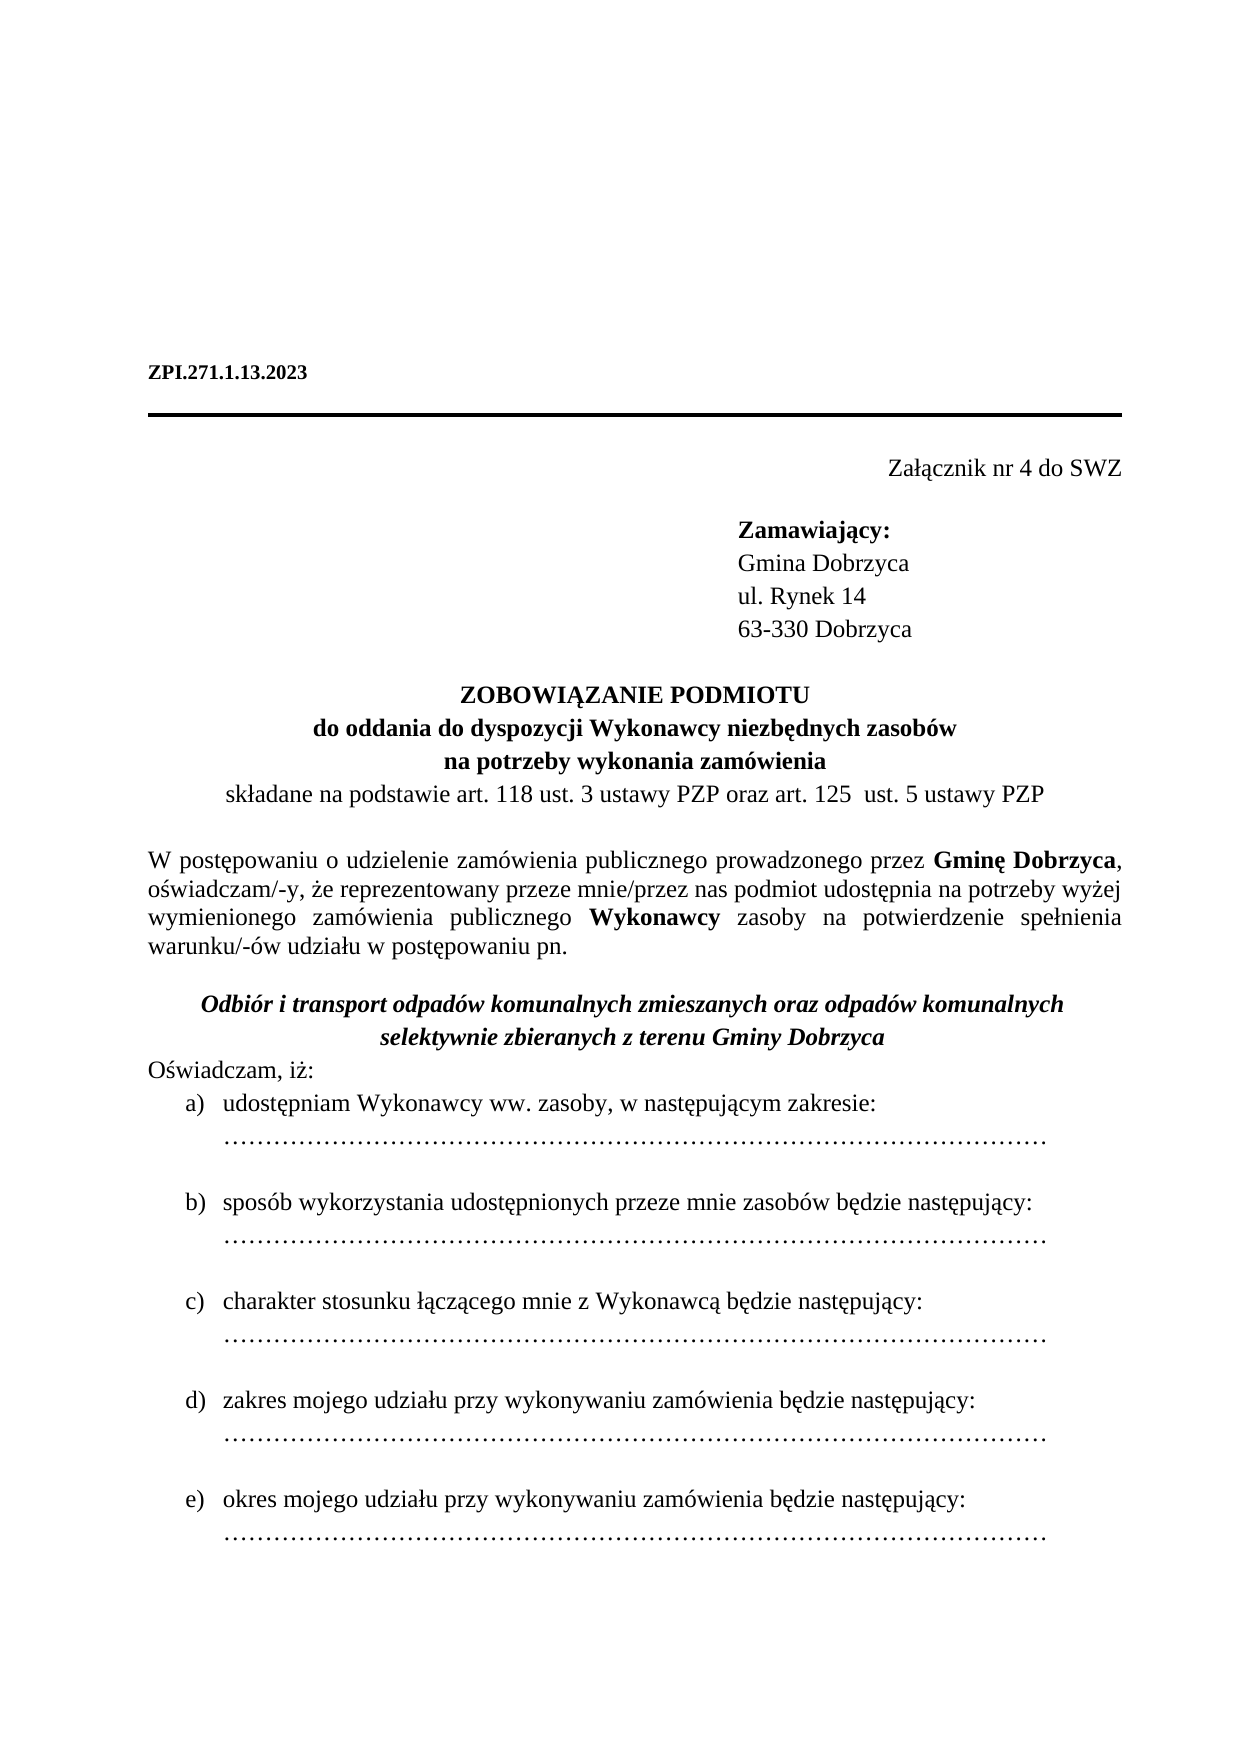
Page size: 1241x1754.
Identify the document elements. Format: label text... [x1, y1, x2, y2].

list sposób wykorzystania udostępnionych przeze mnie zasobów będzie następujący: [185, 1187, 1093, 1216]
text ZOBOWIĄZANIE PODMIOTU [148, 680, 1122, 708]
list udostępniam Wykonawcy ww. zasoby, w następującym zakresie: [185, 1088, 1122, 1116]
text Zamawiający: [738, 515, 1120, 544]
text 63-330 Dobrzyca [738, 614, 1120, 643]
text ……………………………………………………………………………………… [223, 1517, 1122, 1546]
text Gmina Dobrzyca [738, 548, 1120, 577]
list okres mojego udziału przy wykonywaniu zamówienia będzie następujący: [185, 1484, 1093, 1513]
text ……………………………………………………………………………………… [223, 1418, 1122, 1447]
text Oświadczam, iż: [148, 1055, 1093, 1083]
text ul. Rynek 14 [738, 581, 1120, 610]
text na potrzeby wykonania zamówienia [148, 746, 1122, 774]
text Załącznik nr 4 do SWZ [148, 453, 1122, 482]
text Odbiór i transport odpadów komunalnych zmieszanych oraz odpadów komunalnych selektywnie zbieranych z terenu Gminy Dobrzyca [148, 989, 1120, 1050]
text ……………………………………………………………………………………… [223, 1319, 1122, 1348]
text ……………………………………………………………………………………… [223, 1220, 1122, 1248]
text W postępowaniu o udzielenie zamówienia publicznego prowadzonego przez Gminę Dobrzyca, oświadczam/-y, że reprezentowany przeze mnie/przez nas podmiot udostępnia na potrzeby wyżej wymienionego zamówienia publicznego Wykonawcy zasoby na potwierdzenie spełnienia warunku/-ów udziału w postępowaniu pn. [148, 845, 1122, 960]
list charakter stosunku łączącego mnie z Wykonawcą będzie następujący: [185, 1286, 1093, 1314]
list zakres mojego udziału przy wykonywaniu zamówienia będzie następujący: [185, 1385, 1093, 1414]
text do oddania do dyspozycji Wykonawcy niezbędnych zasobów [148, 713, 1122, 742]
text ZPI.271.1.13.2023 [148, 360, 1122, 384]
text składane na podstawie art. 118 ust. 3 ustawy PZP oraz art. 125 ust. 5 ustawy PZP [148, 779, 1122, 808]
text ……………………………………………………………………………………… [223, 1121, 1122, 1149]
